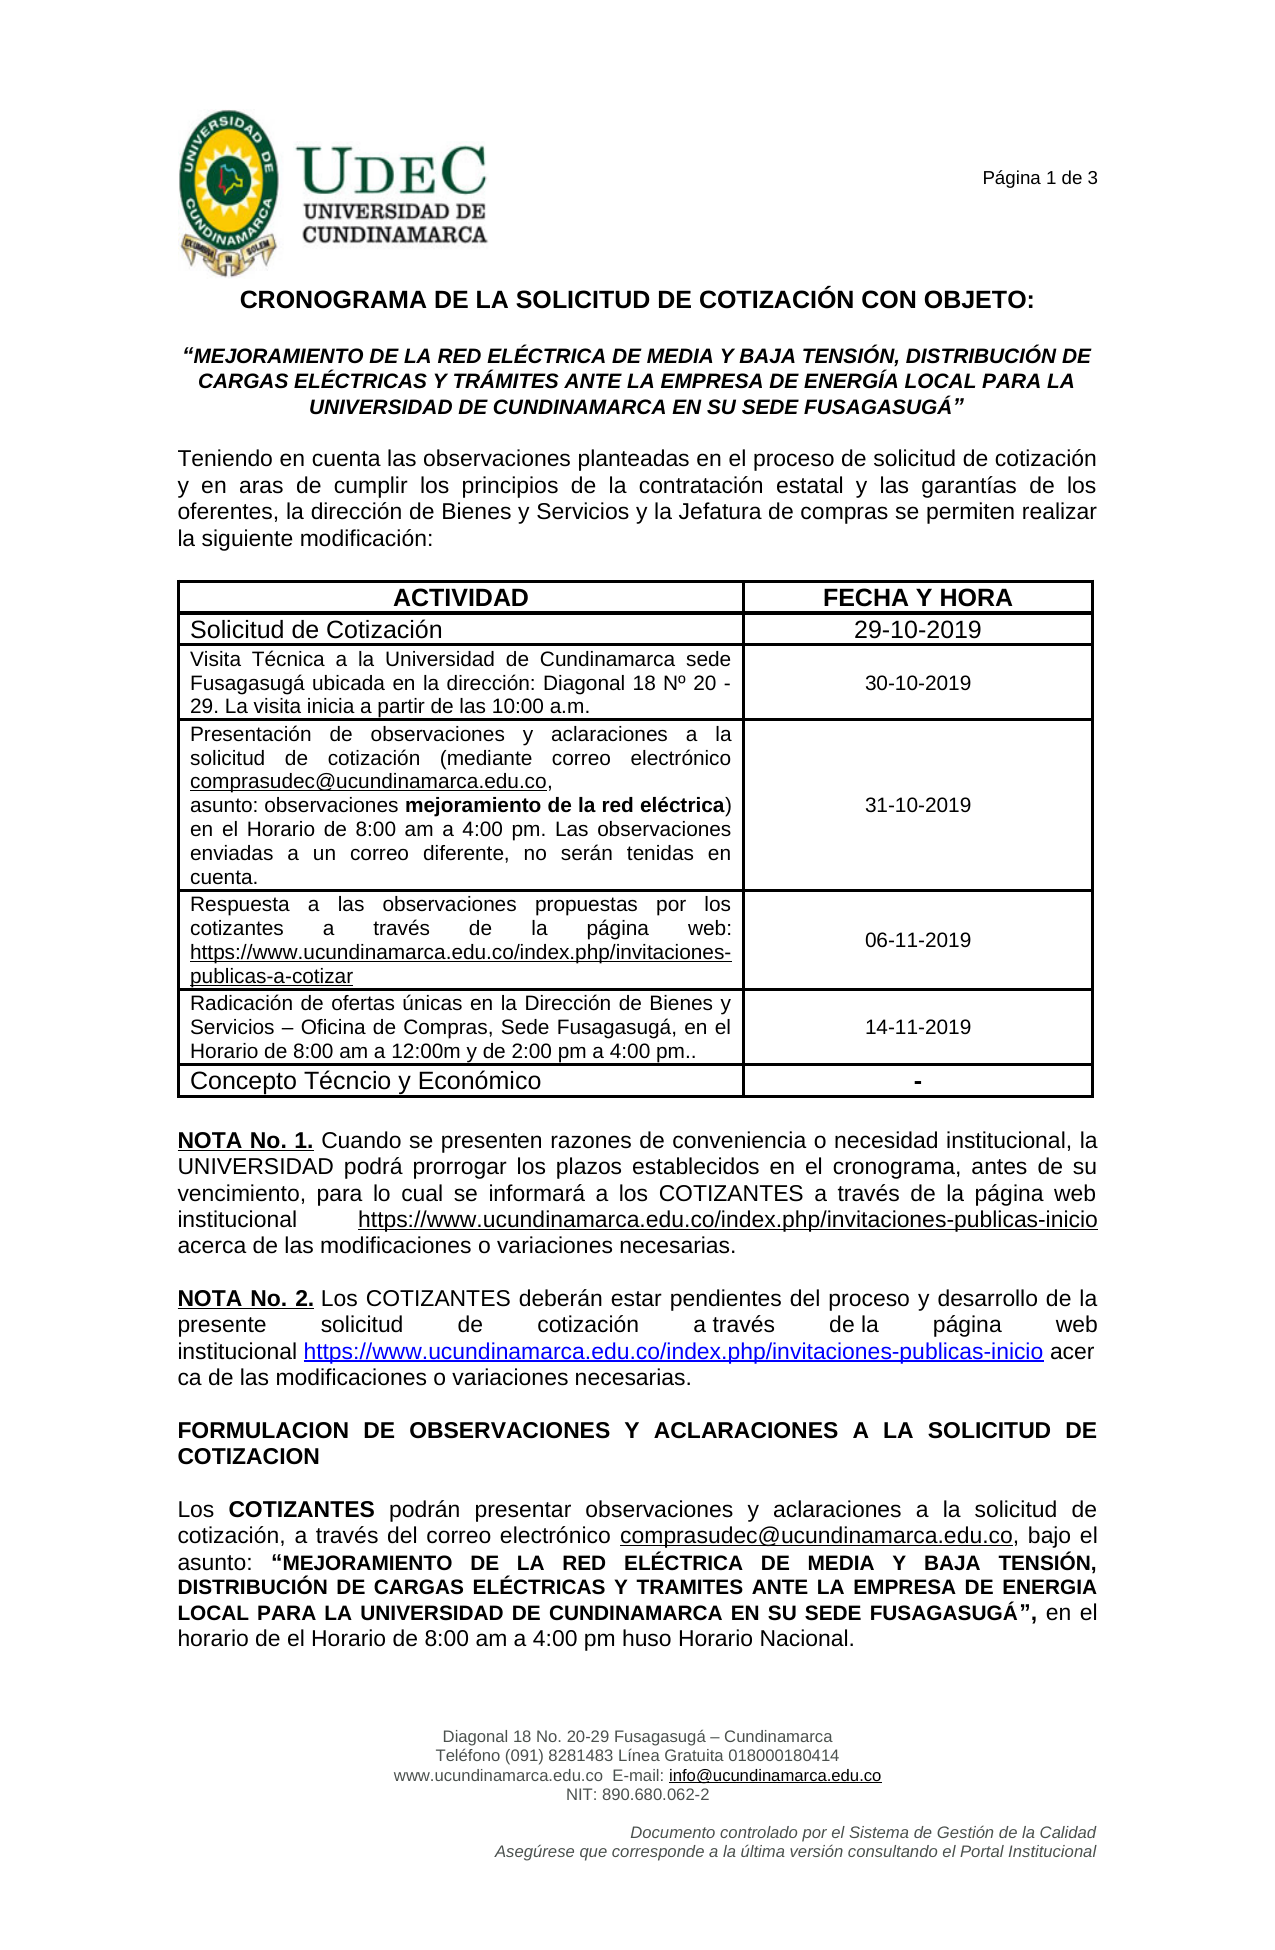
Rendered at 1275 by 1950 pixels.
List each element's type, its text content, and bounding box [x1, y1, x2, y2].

text NOTA No. 1. Cuando se presenten razones de conveniencia o necesidad institucional, la UNIVERSIDAD podrá prorrogar los plazos establecidos en el cronograma, antes de su vencimiento, para lo cual se informará a los COTIZANTES a través de la página web institucional https://www.ucundinamarca.edu.co/index.php/invitaciones-publicas-inicio acerca de las modificaciones o variaciones necesarias. [177, 1127, 1098, 1259]
table_header FECHA Y HORA [745, 583, 1091, 611]
table_cell 31-10-2019 [745, 721, 1091, 889]
text Teniendo en cuenta las observaciones planteadas en el proceso de solicitud de cotización y en aras de cumplir los principios de la contratación estatal y las garantías de los oferentes, la dirección de Bienes y Servicios y la Jefatura de compras se permiten realizar la siguiente modificación: [177, 445, 1098, 551]
text Los COTIZANTES podrán presentar observaciones y aclaraciones a la solicitud de cotización, a través del correo electrónico comprasudec@ucundinamarca.edu.co, bajo el asunto: “MEJORAMIENTO DE LA RED ELÉCTRICA DE MEDIA Y BAJA TENSIÓN, DISTRIBUCIÓN DE CARGAS ELÉCTRICAS Y TRAMITES ANTE LA EMPRESA DE ENERGIA LOCAL PARA LA UNIVERSIDAD DE CUNDINAMARCA EN SU SEDE FUSAGASUGÁ”, en el horario de el Horario de 8:00 am a 4:00 pm huso Horario Nacional. [177, 1496, 1098, 1652]
table_cell Concepto Técncio y Económico [180, 1066, 742, 1095]
table_cell - [745, 1066, 1091, 1095]
table_cell 30-10-2019 [745, 646, 1091, 718]
text FORMULACION DE OBSERVACIONES Y ACLARACIONES A LA SOLICITUD DE COTIZACION [177, 1417, 1098, 1469]
table_cell Respuesta a las observaciones propuestas por los cotizantes a través de la página web: https://www.ucundinamarca.edu.co/index.php/invitaciones-publicas-a-cotizar [180, 892, 742, 988]
table_cell 29-10-2019 [745, 615, 1091, 643]
picture [178, 109, 490, 279]
table_header ACTIVIDAD [180, 583, 742, 611]
text CRONOGRAMA DE LA SOLICITUD DE COTIZACIÓN CON OBJETO: [177, 285, 1098, 314]
text NOTA No. 2. Los COTIZANTES deberán estar pendientes del proceso y desarrollo de la presente solicitud de cotización a través de la página web institucional https://www.ucundinamarca.edu.co/index.php/invitaciones-publicas-inicio acerca de las modificaciones o variaciones necesarias. [177, 1285, 1098, 1390]
table_cell Solicitud de Cotización [180, 615, 742, 643]
table_cell Visita Técnica a la Universidad de Cundinamarca sede Fusagasugá ubicada en la dirección: Diagonal 18 Nº 20 - 29. La visita inicia a partir de las 10:00 a.m. [180, 646, 742, 718]
table_cell Radicación de ofertas únicas en la Dirección de Bienes y Servicios – Oficina de Compras, Sede Fusagasugá, en el Horario de 8:00 am a 12:00m y de 2:00 pm a 4:00 pm.. [180, 991, 742, 1063]
table_cell Presentación de observaciones y aclaraciones a la solicitud de cotización (mediante correo electrónico comprasudec@ucundinamarca.edu.co, asunto: observaciones mejoramiento de la red eléctrica) en el Horario de 8:00 am a 4:00 pm. Las observaciones enviadas a un correo diferente, no serán tenidas en cuenta. [180, 721, 742, 889]
table_cell 06-11-2019 [745, 892, 1091, 988]
table_cell 14-11-2019 [745, 991, 1091, 1063]
text “MEJORAMIENTO DE LA RED ELÉCTRICA DE MEDIA Y BAJA TENSIÓN, DISTRIBUCIÓN DE CARGAS ELÉCTRICAS Y TRÁMITES ANTE LA EMPRESA DE ENERGÍA LOCAL PARA LA UNIVERSIDAD DE CUNDINAMARCA EN SU SEDE FUSAGASUGÁ” [177, 342, 1098, 419]
